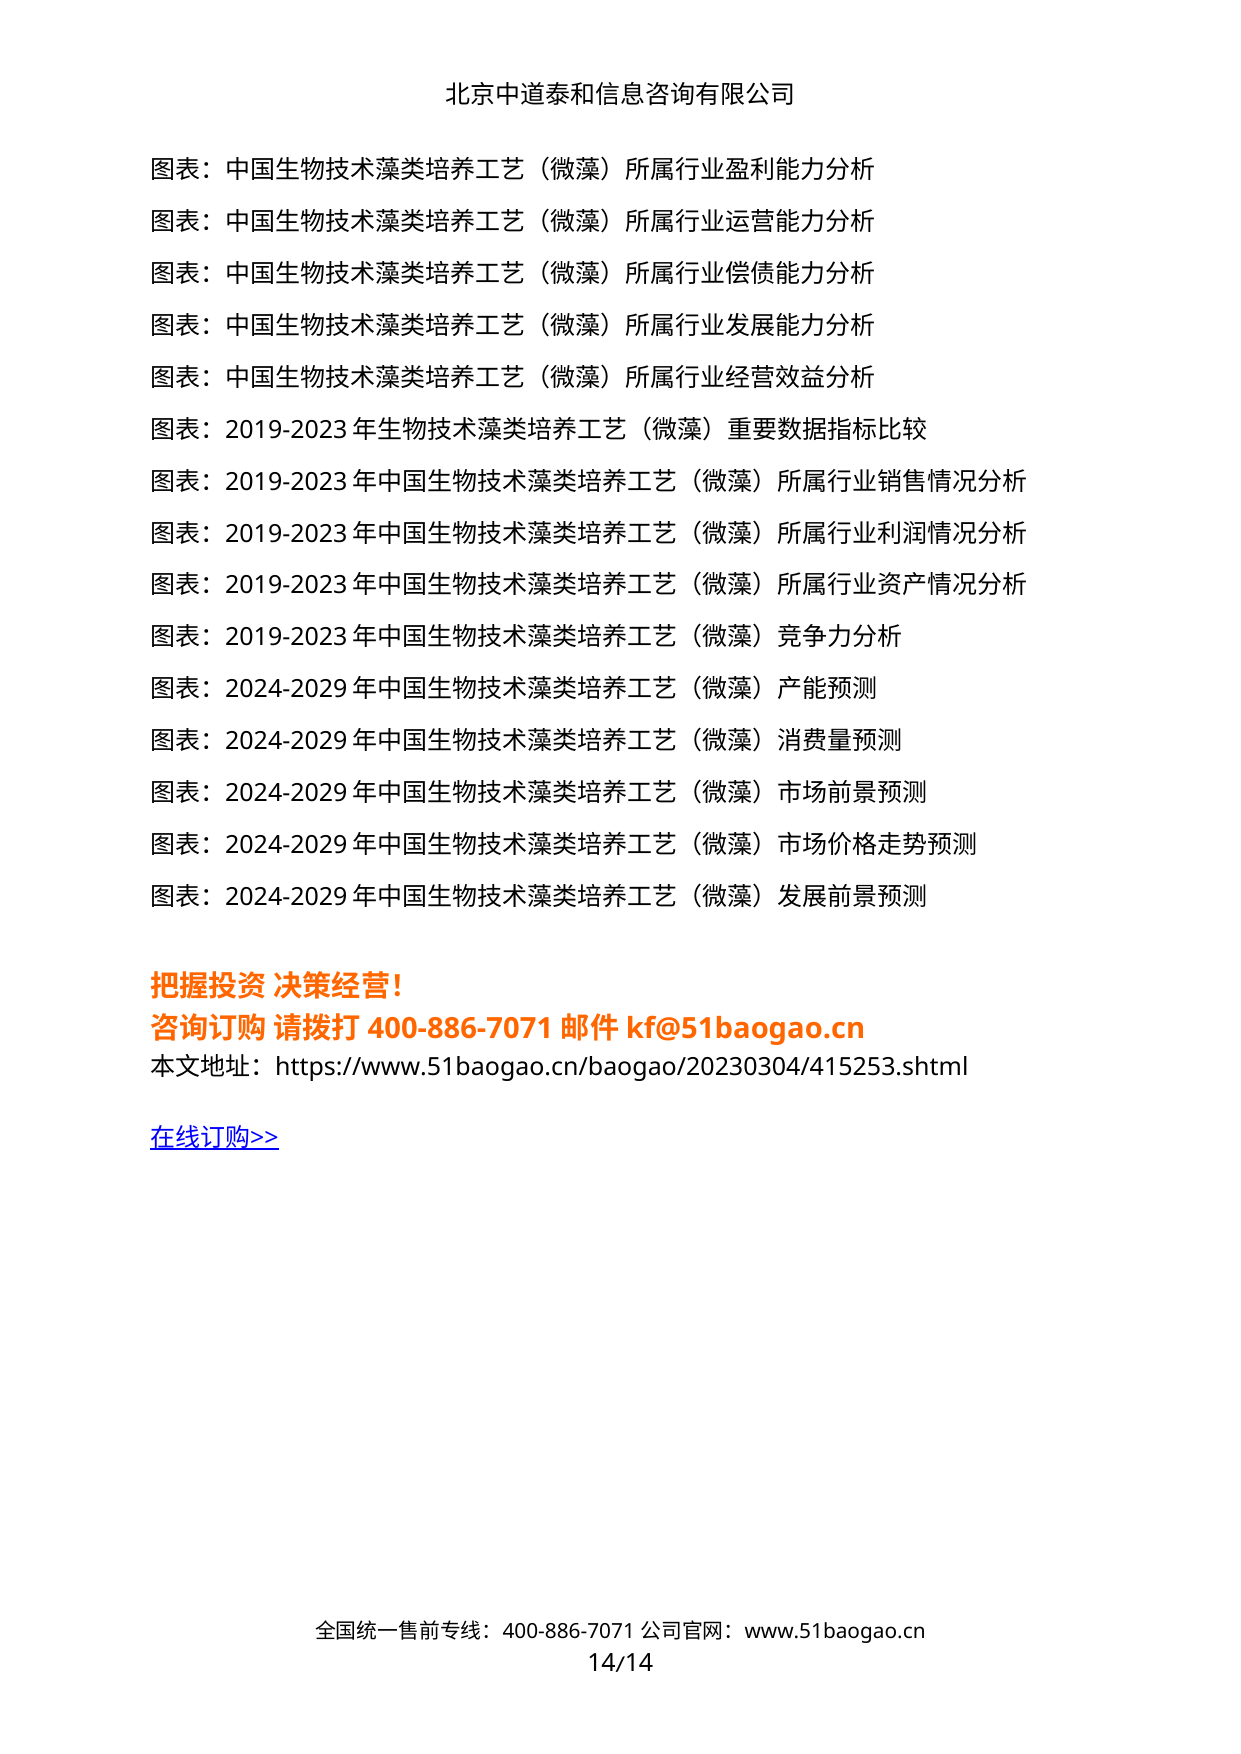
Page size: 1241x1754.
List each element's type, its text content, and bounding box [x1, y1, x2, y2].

text 图表：2024-2029年中国生物技术藻类培养工艺（微藻）市场前景预测 [150, 772, 1090, 809]
text 图表：中国生物技术藻类培养工艺（微藻）所属行业盈利能力分析 [150, 150, 1090, 186]
text 把握投资 决策经营！咨询订购 请拨打 400-886-7071 邮件 kf@51baogao.cn本文地址：https://www.51baogao.cn/baogao/20230304/415253.shtml [150, 928, 1090, 1083]
text 图表：中国生物技术藻类培养工艺（微藻）所属行业运营能力分析 [150, 202, 1090, 238]
text 图表：2024-2029年中国生物技术藻类培养工艺（微藻）产能预测 [150, 669, 1090, 705]
text 图表：2019-2023年中国生物技术藻类培养工艺（微藻）竞争力分析 [150, 617, 1090, 653]
text 图表：2019-2023年中国生物技术藻类培养工艺（微藻）所属行业利润情况分析 [150, 513, 1090, 549]
text 在线订购>> [150, 1083, 1090, 1153]
text 图表：2024-2029年中国生物技术藻类培养工艺（微藻）市场价格走势预测 [150, 824, 1090, 861]
text 图表：2024-2029年中国生物技术藻类培养工艺（微藻）消费量预测 [150, 721, 1090, 757]
text 图表：2019-2023年生物技术藻类培养工艺（微藻）重要数据指标比较 [150, 409, 1090, 446]
text 图表：中国生物技术藻类培养工艺（微藻）所属行业发展能力分析 [150, 306, 1090, 342]
text 图表：中国生物技术藻类培养工艺（微藻）所属行业经营效益分析 [150, 357, 1090, 394]
text 图表：2019-2023年中国生物技术藻类培养工艺（微藻）所属行业销售情况分析 [150, 461, 1090, 497]
text 图表：2024-2029年中国生物技术藻类培养工艺（微藻）发展前景预测 [150, 876, 1090, 912]
text 图表：中国生物技术藻类培养工艺（微藻）所属行业偿债能力分析 [150, 254, 1090, 290]
text 图表：2019-2023年中国生物技术藻类培养工艺（微藻）所属行业资产情况分析 [150, 565, 1090, 601]
